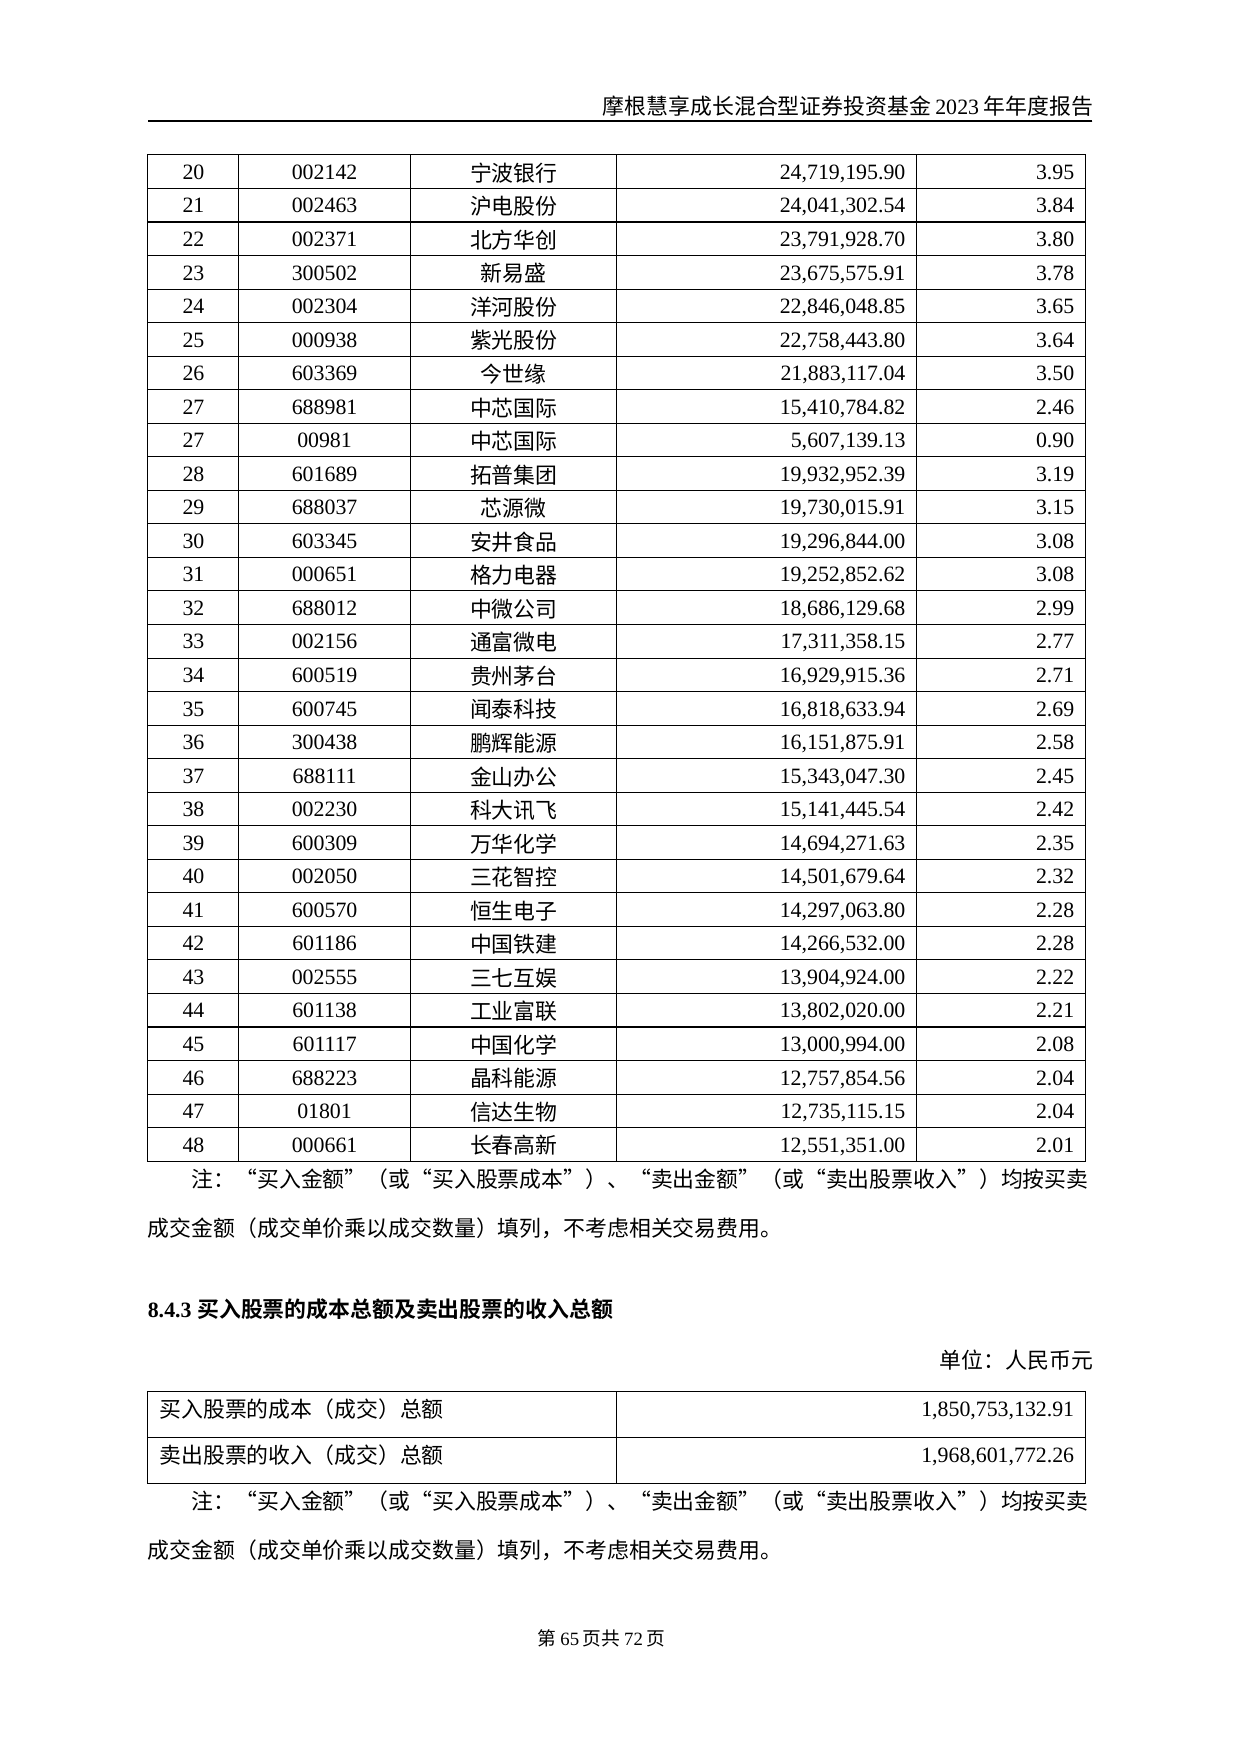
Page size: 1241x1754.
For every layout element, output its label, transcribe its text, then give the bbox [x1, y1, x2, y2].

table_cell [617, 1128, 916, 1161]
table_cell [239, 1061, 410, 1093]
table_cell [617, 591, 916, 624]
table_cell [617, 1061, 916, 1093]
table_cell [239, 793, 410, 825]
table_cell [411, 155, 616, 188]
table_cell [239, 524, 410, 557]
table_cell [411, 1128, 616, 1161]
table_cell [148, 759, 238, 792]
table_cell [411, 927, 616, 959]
text 单位：人民币元 [149, 1342, 1092, 1375]
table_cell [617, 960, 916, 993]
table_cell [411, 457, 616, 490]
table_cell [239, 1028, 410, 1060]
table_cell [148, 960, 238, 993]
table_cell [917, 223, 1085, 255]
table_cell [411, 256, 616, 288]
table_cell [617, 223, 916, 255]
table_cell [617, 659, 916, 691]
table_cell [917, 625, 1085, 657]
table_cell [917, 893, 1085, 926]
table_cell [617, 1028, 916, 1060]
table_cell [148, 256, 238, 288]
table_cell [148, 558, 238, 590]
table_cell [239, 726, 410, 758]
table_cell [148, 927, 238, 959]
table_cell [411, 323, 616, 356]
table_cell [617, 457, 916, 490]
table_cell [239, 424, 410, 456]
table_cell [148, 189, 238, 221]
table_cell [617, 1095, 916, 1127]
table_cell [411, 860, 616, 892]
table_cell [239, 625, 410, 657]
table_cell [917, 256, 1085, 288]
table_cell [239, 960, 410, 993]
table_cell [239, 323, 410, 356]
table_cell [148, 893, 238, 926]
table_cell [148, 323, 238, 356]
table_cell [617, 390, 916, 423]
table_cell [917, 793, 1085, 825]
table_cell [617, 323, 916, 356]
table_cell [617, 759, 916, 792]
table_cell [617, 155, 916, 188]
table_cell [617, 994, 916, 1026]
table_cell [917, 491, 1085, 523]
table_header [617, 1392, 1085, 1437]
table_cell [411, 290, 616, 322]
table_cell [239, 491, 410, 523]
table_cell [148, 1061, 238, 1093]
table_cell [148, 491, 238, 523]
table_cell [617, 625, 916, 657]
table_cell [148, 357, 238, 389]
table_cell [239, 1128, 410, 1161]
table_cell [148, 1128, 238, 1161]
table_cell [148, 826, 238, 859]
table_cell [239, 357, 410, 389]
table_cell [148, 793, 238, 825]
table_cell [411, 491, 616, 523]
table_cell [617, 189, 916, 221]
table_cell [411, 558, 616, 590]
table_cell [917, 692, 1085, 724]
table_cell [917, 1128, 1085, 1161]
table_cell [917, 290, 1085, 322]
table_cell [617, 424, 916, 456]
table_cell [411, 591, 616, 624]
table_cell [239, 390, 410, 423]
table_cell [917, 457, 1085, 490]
text 8.4.3 买入股票的成本总额及卖出股票的收入总额 [148, 1291, 1092, 1324]
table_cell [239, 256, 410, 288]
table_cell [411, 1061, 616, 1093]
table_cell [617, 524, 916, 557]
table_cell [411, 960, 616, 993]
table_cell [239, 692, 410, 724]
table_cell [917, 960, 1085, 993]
text 注：“买入金额”（或“买入股票成本”）、“卖出金额”（或“卖出股票收入”）均按买卖成交金额（成交单价乘以成交数量）填列，不考虑相关交易费用。 [148, 1484, 1092, 1565]
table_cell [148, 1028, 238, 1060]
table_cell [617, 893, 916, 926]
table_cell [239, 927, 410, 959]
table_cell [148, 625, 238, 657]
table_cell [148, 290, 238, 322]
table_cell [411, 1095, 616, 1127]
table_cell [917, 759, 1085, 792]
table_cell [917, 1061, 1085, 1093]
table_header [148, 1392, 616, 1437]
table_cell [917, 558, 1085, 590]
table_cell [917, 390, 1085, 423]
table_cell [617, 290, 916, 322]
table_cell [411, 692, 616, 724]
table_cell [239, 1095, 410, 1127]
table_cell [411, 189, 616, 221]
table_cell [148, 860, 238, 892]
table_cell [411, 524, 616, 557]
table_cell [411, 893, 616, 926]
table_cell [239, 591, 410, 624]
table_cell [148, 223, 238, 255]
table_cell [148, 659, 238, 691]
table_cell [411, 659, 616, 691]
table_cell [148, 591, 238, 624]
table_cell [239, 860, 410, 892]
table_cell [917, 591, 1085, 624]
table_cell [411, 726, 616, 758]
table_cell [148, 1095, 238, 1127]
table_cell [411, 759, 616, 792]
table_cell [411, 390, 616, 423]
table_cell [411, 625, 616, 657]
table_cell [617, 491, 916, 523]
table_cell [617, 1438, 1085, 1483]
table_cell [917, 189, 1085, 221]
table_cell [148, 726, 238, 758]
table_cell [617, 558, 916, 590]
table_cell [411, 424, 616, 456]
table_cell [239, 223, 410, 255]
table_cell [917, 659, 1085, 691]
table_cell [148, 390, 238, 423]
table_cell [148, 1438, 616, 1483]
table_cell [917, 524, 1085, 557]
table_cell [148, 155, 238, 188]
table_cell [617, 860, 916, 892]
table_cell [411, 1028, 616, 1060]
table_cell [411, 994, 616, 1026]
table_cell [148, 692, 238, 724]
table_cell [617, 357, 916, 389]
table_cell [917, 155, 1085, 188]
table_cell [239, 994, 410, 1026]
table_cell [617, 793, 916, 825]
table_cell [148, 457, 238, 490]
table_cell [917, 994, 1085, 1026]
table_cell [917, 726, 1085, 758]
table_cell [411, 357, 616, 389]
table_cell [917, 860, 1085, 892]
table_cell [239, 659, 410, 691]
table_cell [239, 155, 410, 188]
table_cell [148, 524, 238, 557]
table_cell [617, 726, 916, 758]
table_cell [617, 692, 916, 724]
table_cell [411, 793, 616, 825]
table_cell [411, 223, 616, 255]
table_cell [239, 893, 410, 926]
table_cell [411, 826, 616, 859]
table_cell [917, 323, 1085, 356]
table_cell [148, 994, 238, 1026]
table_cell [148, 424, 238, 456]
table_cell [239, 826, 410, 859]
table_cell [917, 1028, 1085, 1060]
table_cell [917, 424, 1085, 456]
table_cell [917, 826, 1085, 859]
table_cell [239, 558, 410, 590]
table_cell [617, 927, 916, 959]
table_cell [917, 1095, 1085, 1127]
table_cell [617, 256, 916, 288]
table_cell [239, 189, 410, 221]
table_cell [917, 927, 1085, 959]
text 注：“买入金额”（或“买入股票成本”）、“卖出金额”（或“卖出股票收入”）均按买卖成交金额（成交单价乘以成交数量）填列，不考虑相关交易费用。 [148, 1162, 1092, 1243]
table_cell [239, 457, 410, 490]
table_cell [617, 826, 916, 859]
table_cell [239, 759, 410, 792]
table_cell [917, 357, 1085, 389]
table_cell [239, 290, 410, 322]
